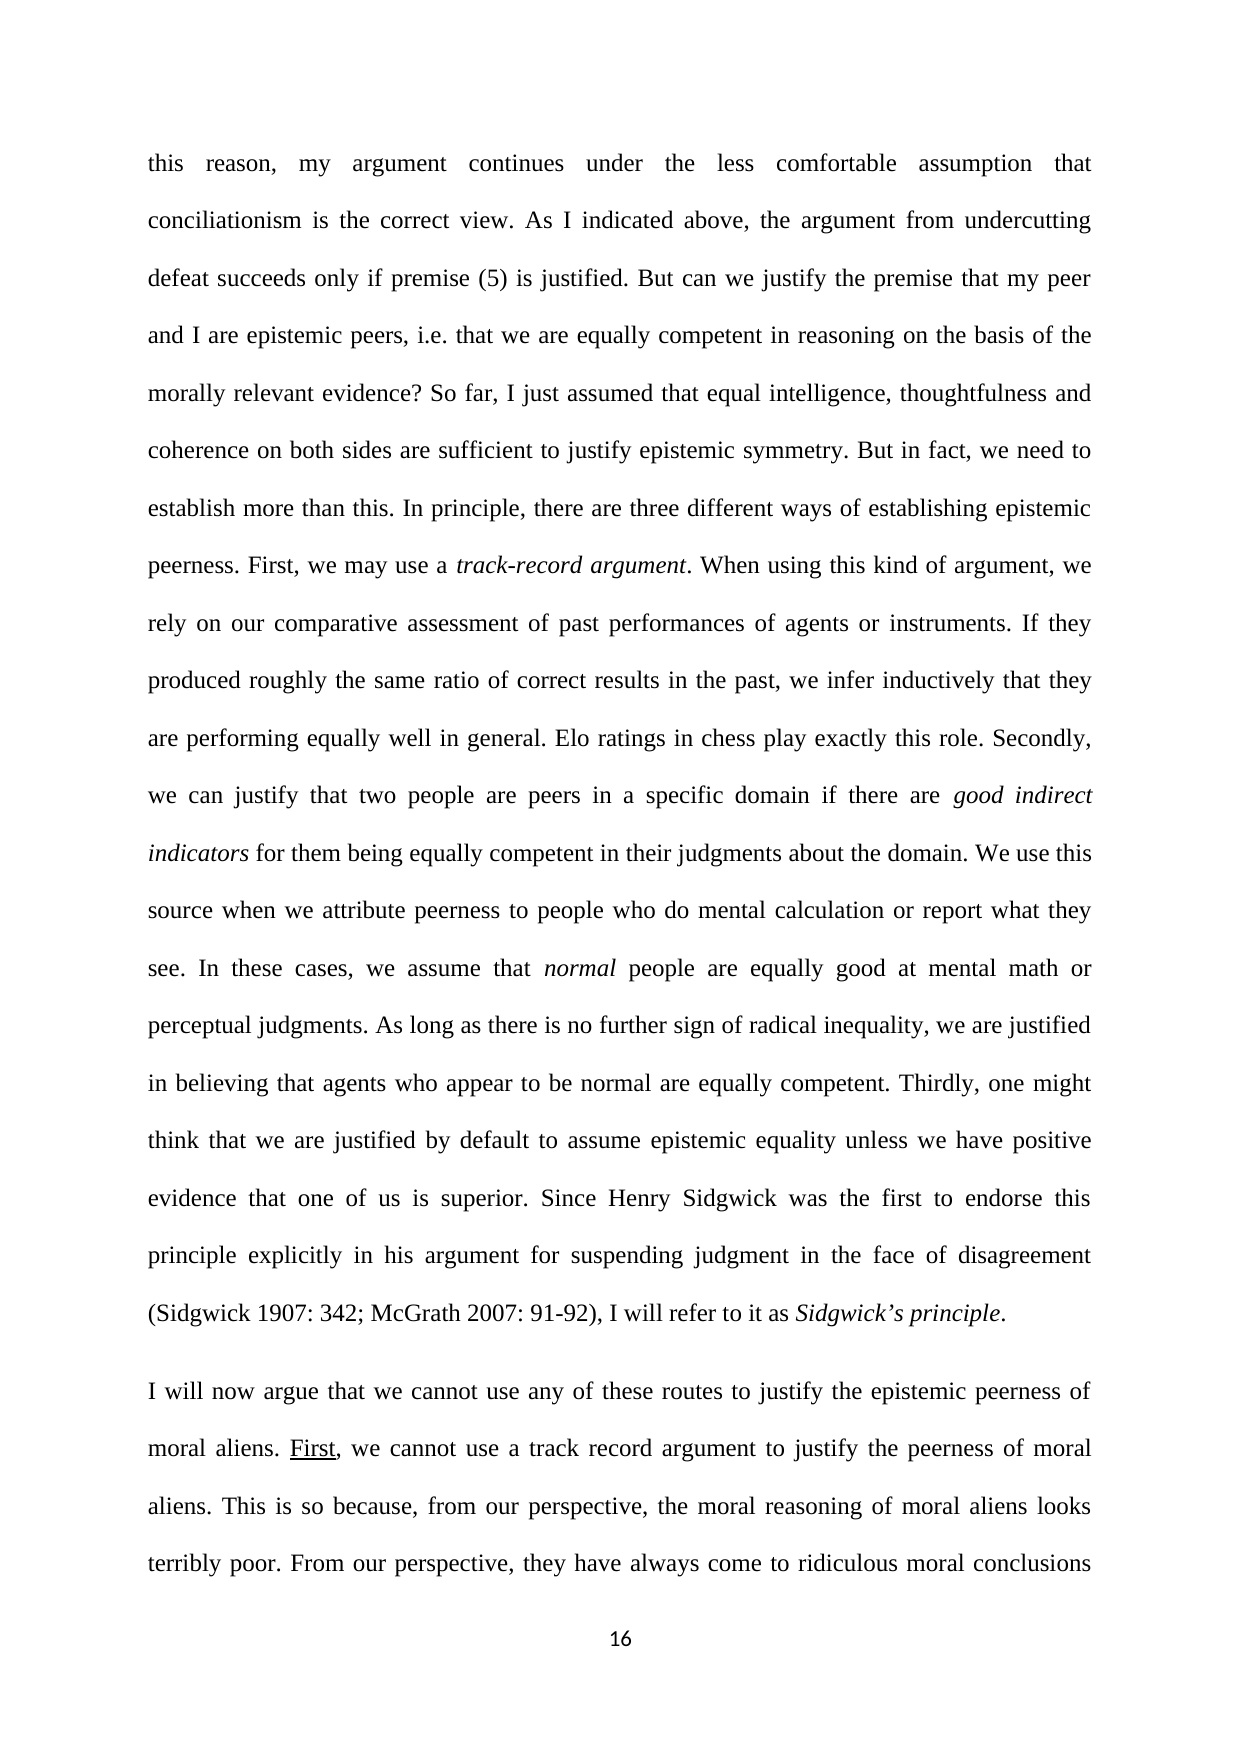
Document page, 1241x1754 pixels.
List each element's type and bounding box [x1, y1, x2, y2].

text [148, 1376, 1093, 1577]
text [148, 148, 1093, 1326]
